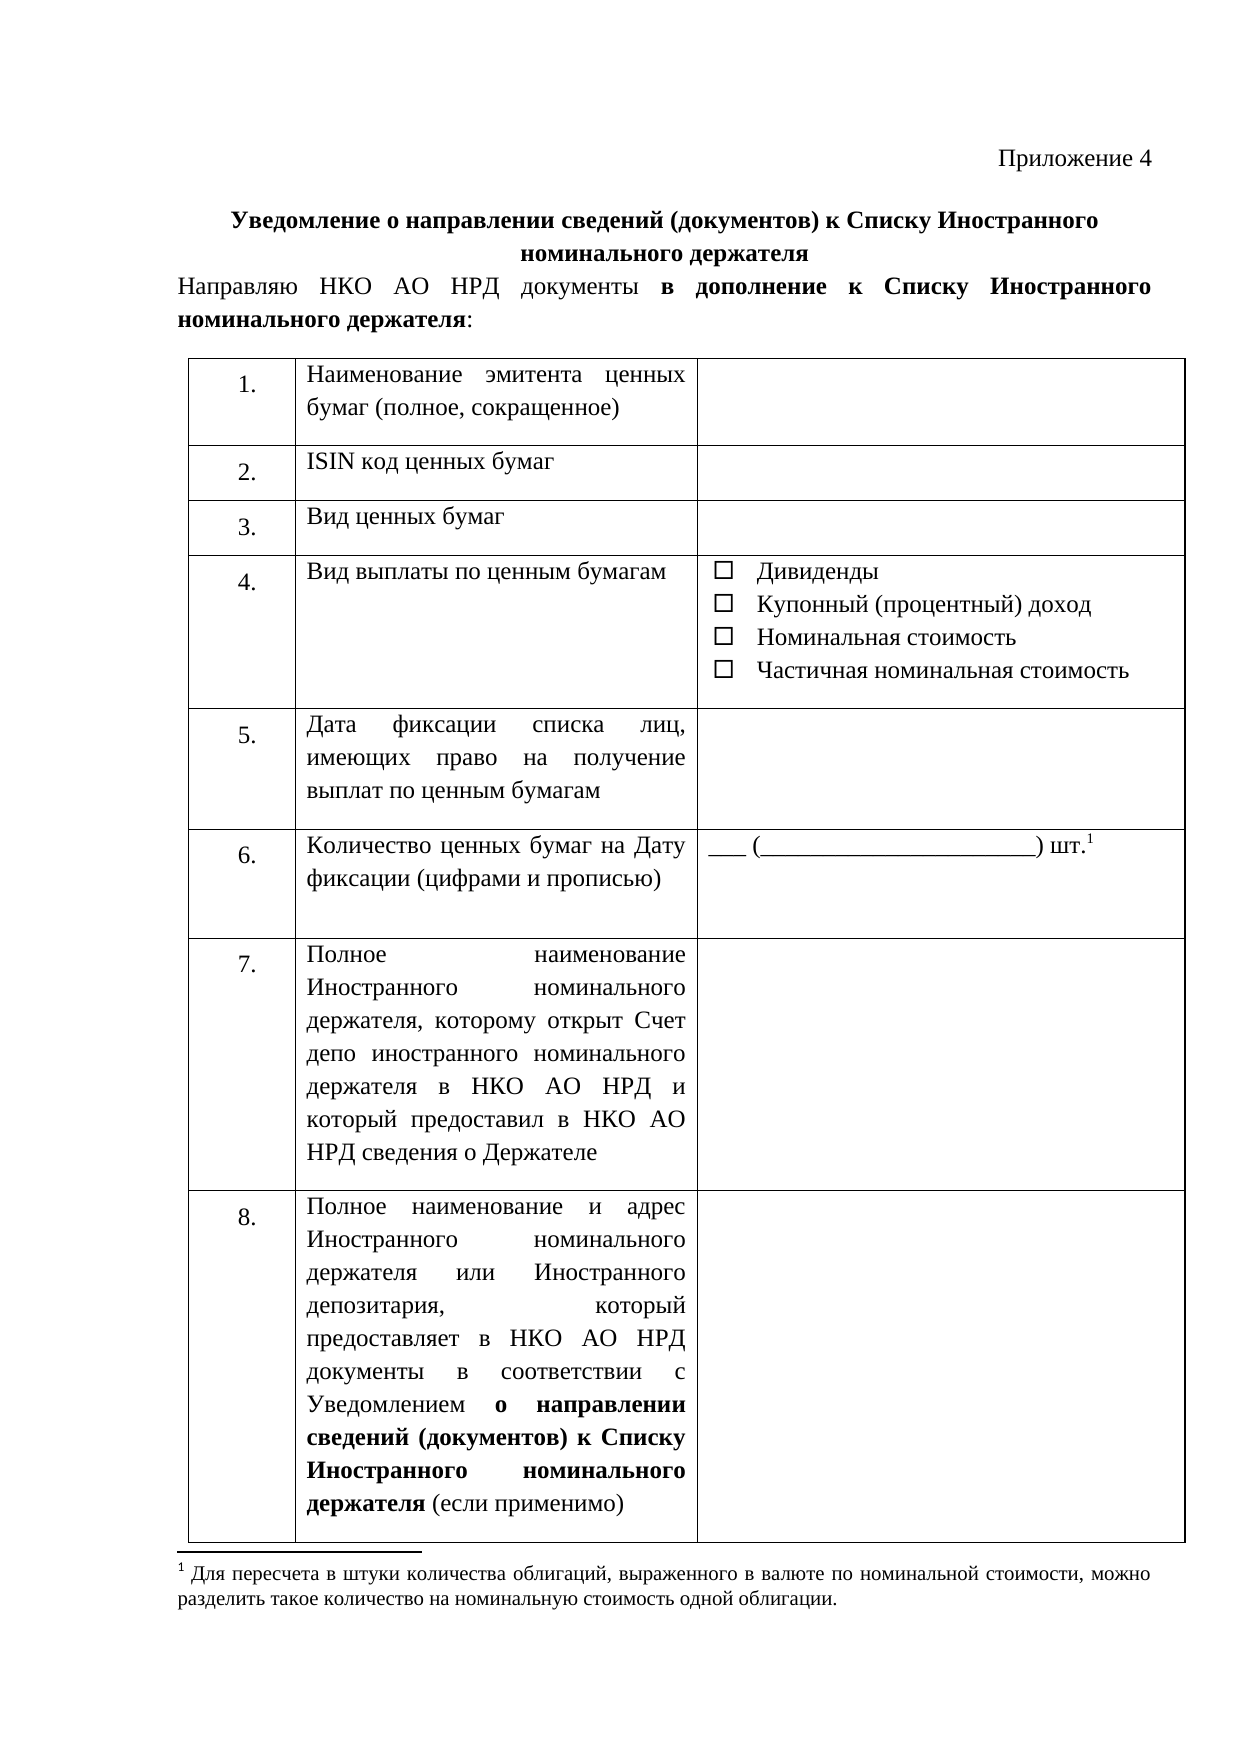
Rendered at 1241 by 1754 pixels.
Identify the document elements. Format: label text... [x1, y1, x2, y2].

table_header [189, 359, 295, 445]
table_cell Полное наименование и адрес Иностранного номинального держателя или Иностранного депозитария, который предоставляет в НКО АО НРД документы в соответствии с Уведомлением о направлении сведений (документов) к Списку Иностранного номинального держателя (если применимо) [296, 1191, 697, 1542]
table_header Наименование эмитента ценных бумаг (полное, сокращенное) [296, 359, 697, 445]
table_cell [698, 501, 1184, 555]
text Направляю НКО АО НРД документы в дополнение к Списку Иностранного номинального держателя: [177, 271, 1152, 333]
table_cell [189, 556, 295, 708]
table_cell [698, 709, 1184, 829]
text Уведомление о направлении сведений (документов) к Списку Иностранного номинального держателя [177, 205, 1152, 267]
table_cell [189, 830, 295, 938]
table_cell [189, 446, 295, 500]
table_cell [698, 1191, 1184, 1542]
table_cell Вид выплаты по ценным бумагам [296, 556, 697, 708]
table_cell Дивиденды Купонный (процентный) доход Номинальная стоимость Частичная номинальная стоимость [698, 556, 1184, 708]
table_cell [698, 939, 1184, 1190]
table_cell Количество ценных бумаг на Дату фиксации (цифрами и прописью) [296, 830, 697, 938]
table_cell ___ (______________________) шт. [698, 830, 1184, 938]
table_cell Вид ценных бумаг [296, 501, 697, 555]
table_cell Полное наименование Иностранного номинального держателя, которому открыт Счет депо иностранного номинального держателя в НКО АО НРД и который предоставил в НКО АО НРД сведения о Держателе [296, 939, 697, 1190]
table_cell [189, 939, 295, 1190]
table_cell [189, 501, 295, 555]
subtitle Приложение 4 [177, 143, 1152, 172]
table_header [698, 359, 1184, 445]
table_cell [698, 446, 1184, 500]
table_cell Дата фиксации списка лиц, имеющих право на получение выплат по ценным бумагам [296, 709, 697, 829]
table_cell ISIN код ценных бумаг [296, 446, 697, 500]
table_cell [189, 709, 295, 829]
table_cell [189, 1191, 295, 1542]
